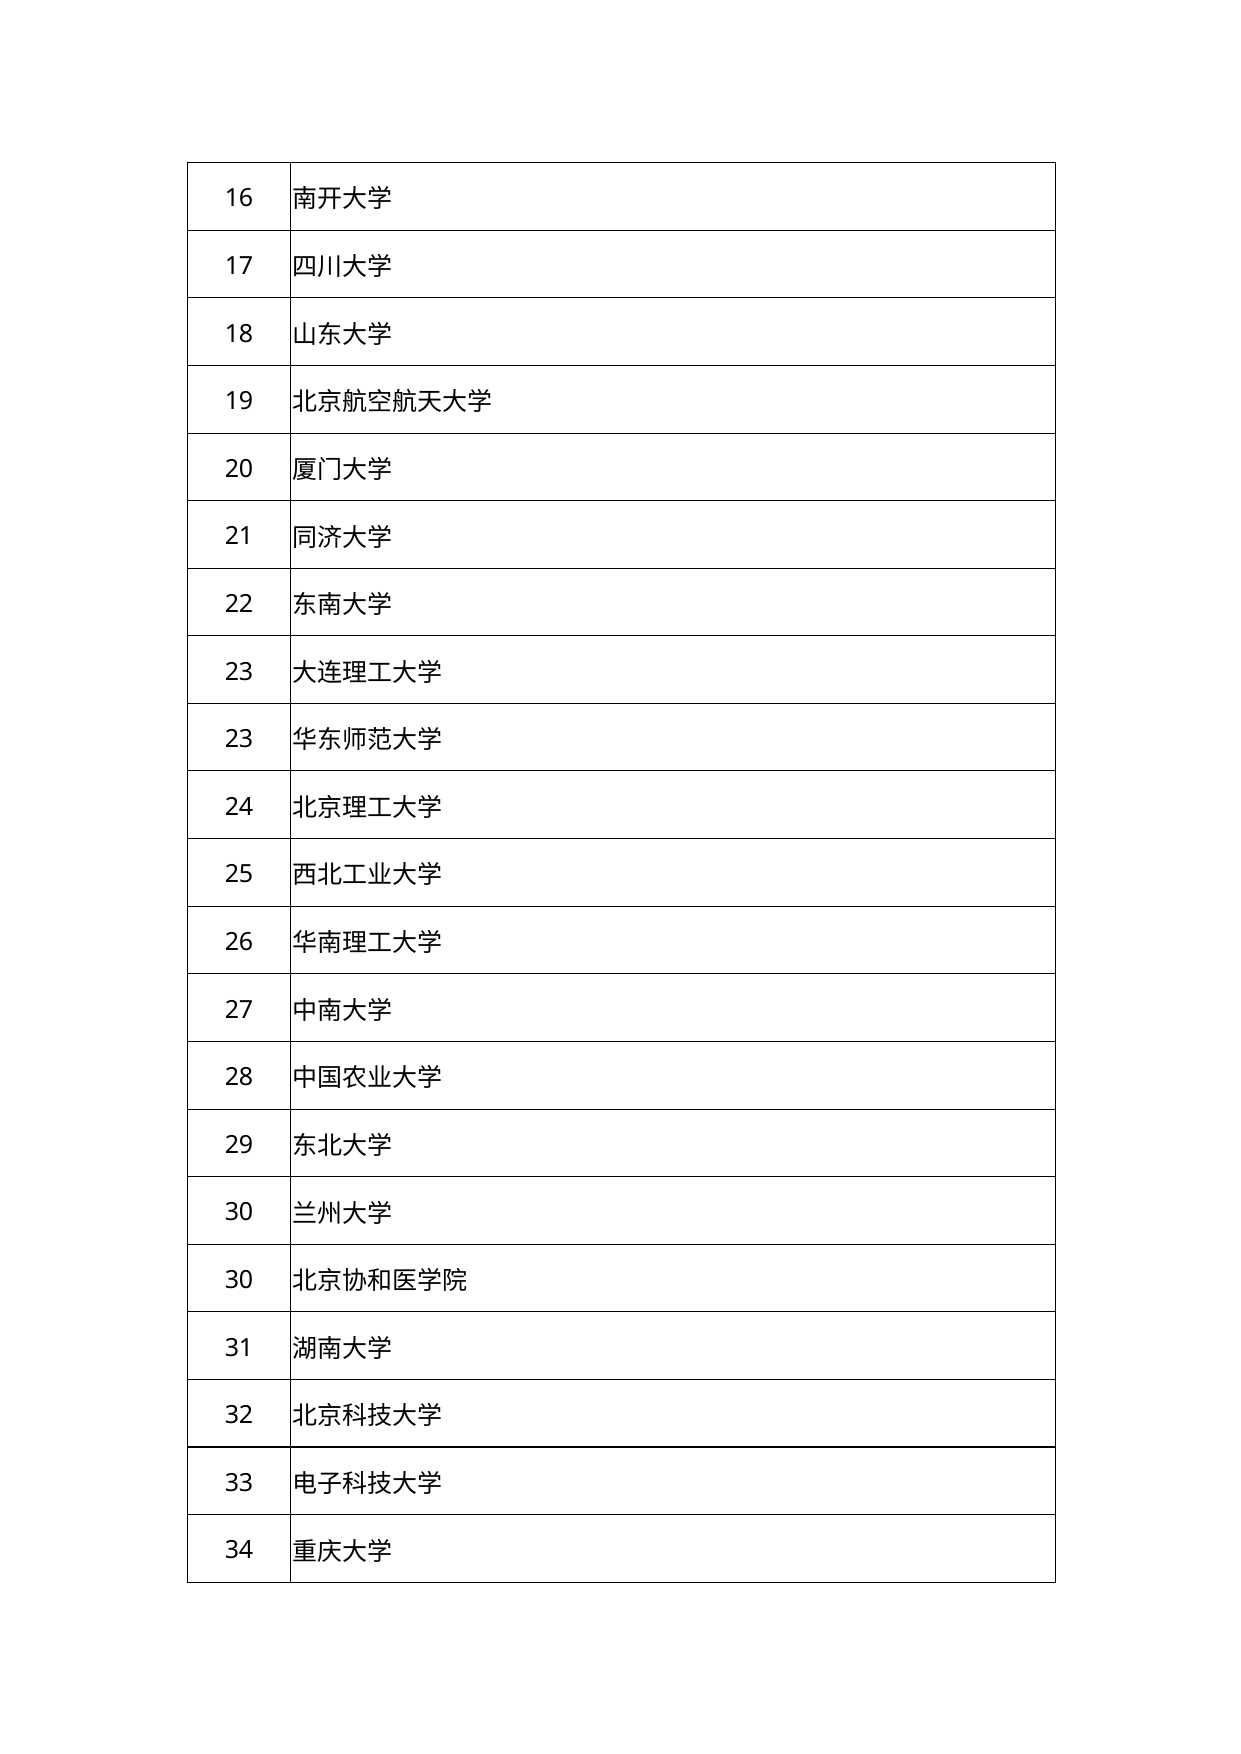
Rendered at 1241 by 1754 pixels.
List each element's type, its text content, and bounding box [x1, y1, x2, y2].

table_cell 湖南大学 [291, 1312, 1055, 1379]
table_cell 16 [188, 163, 290, 229]
table_cell 33 [188, 1448, 290, 1514]
table_cell 22 [188, 569, 290, 635]
table_cell 北京航空航天大学 [291, 366, 1055, 432]
table_cell 南开大学 [291, 163, 1055, 229]
table_cell 34 [188, 1515, 290, 1582]
table_cell 电子科技大学 [291, 1448, 1055, 1514]
table_cell 重庆大学 [291, 1515, 1055, 1582]
table_cell 北京理工大学 [291, 771, 1055, 838]
table_cell 18 [188, 298, 290, 365]
table_cell 25 [188, 839, 290, 906]
table_cell 17 [188, 231, 290, 297]
table_cell 28 [188, 1042, 290, 1108]
table_cell 北京科技大学 [291, 1380, 1055, 1446]
table_cell 大连理工大学 [291, 636, 1055, 703]
table_cell 31 [188, 1312, 290, 1379]
table_cell 20 [188, 434, 290, 500]
table_cell 27 [188, 974, 290, 1041]
table_cell 30 [188, 1245, 290, 1311]
table_cell 兰州大学 [291, 1177, 1055, 1244]
table_cell 厦门大学 [291, 434, 1055, 500]
table_cell 23 [188, 704, 290, 770]
table_cell 23 [188, 636, 290, 703]
table_cell 32 [188, 1380, 290, 1446]
table_cell 西北工业大学 [291, 839, 1055, 906]
table_cell 中南大学 [291, 974, 1055, 1041]
table_cell 中国农业大学 [291, 1042, 1055, 1108]
table_cell 华南理工大学 [291, 907, 1055, 973]
table_cell 29 [188, 1110, 290, 1176]
table_cell 四川大学 [291, 231, 1055, 297]
table_cell 同济大学 [291, 501, 1055, 568]
table_cell 24 [188, 771, 290, 838]
table_cell 19 [188, 366, 290, 432]
table_cell 北京协和医学院 [291, 1245, 1055, 1311]
table_cell 21 [188, 501, 290, 568]
table_cell 东南大学 [291, 569, 1055, 635]
table_cell 华东师范大学 [291, 704, 1055, 770]
table_cell 东北大学 [291, 1110, 1055, 1176]
table_cell 山东大学 [291, 298, 1055, 365]
table_cell 30 [188, 1177, 290, 1244]
table_cell 26 [188, 907, 290, 973]
